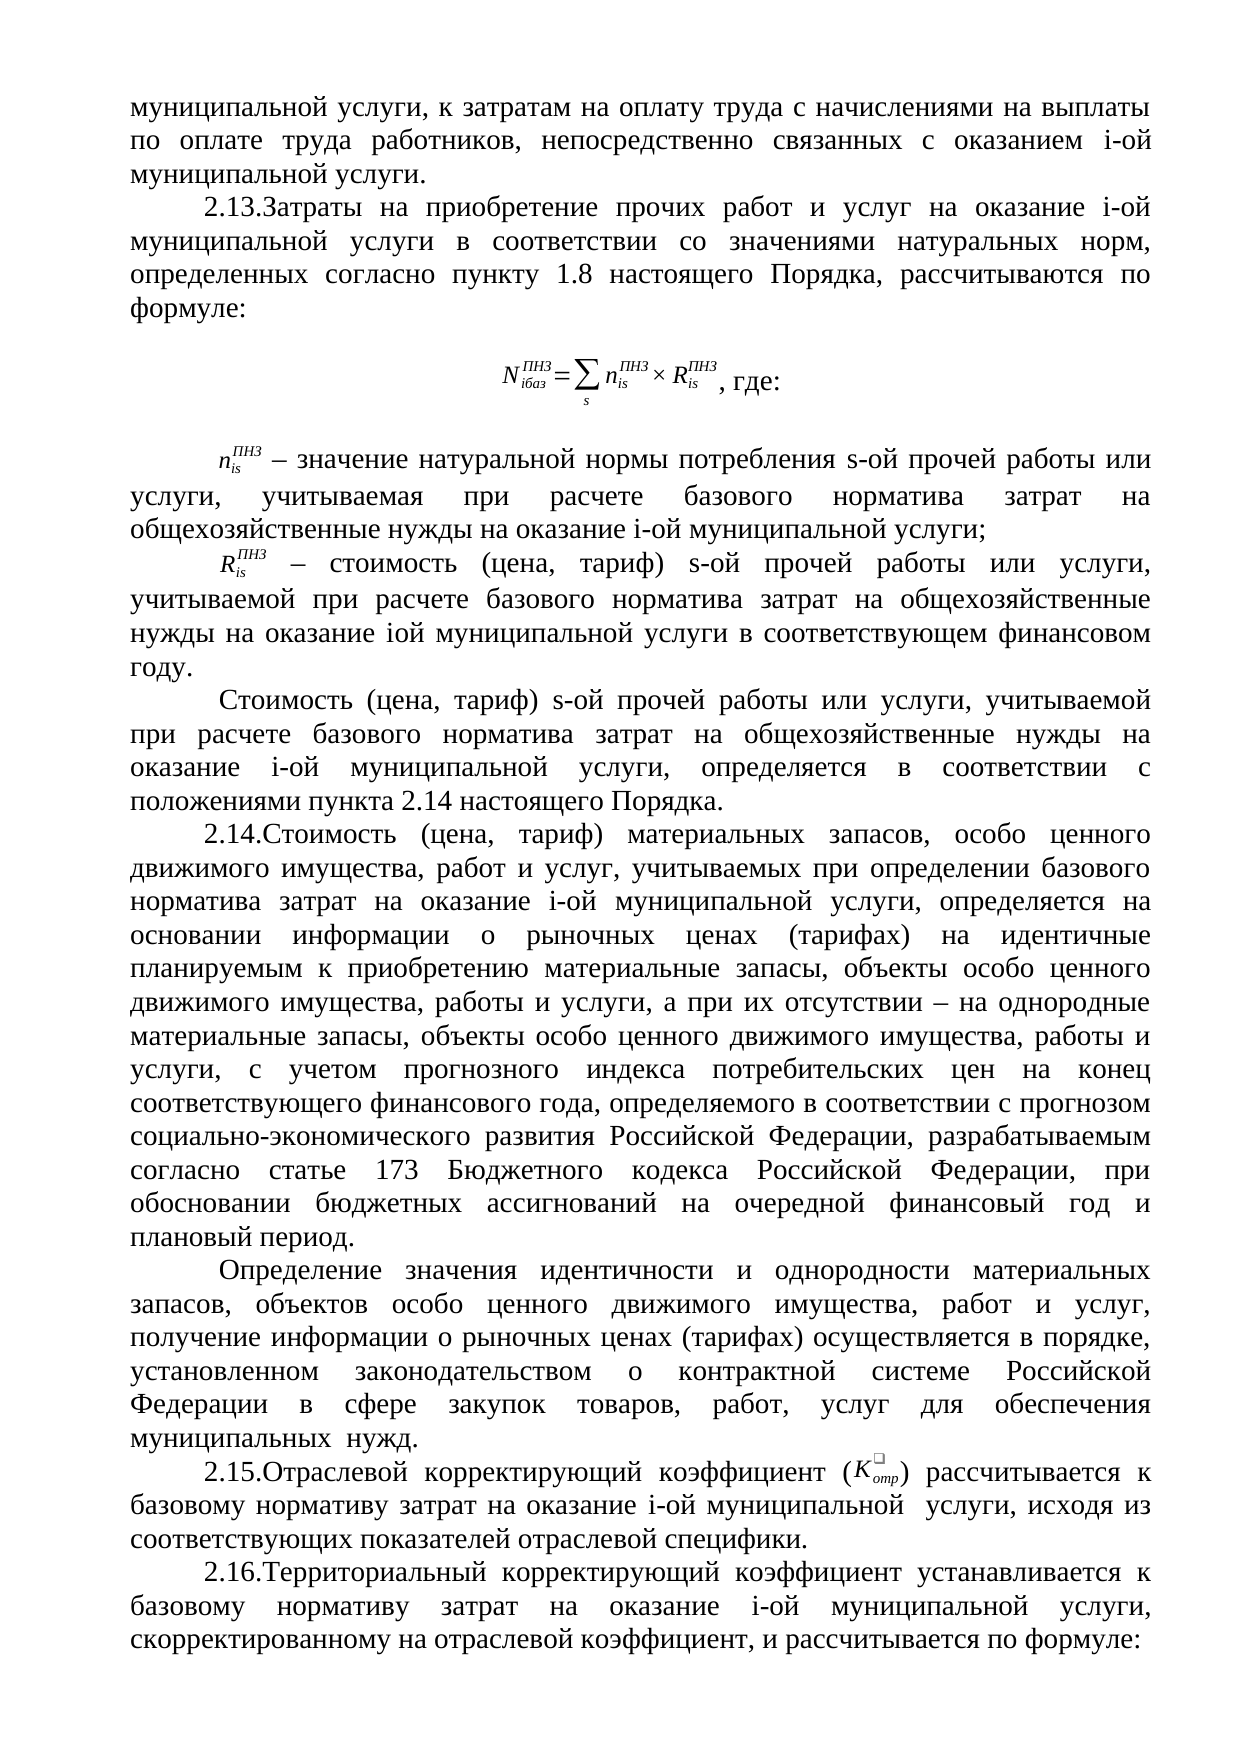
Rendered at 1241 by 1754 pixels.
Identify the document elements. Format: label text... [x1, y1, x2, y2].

text – значение натуральной нормы потребления s-ой прочей работы или услуги, учитываемая при расчете базового норматива затрат на общехозяйственные нужды на оказание i-ой муниципальной услуги; [130, 442, 1152, 545]
text Определение значения идентичности и однородности материальных запасов, объектов особо ценного движимого имущества, работ и услуг, получение информации о рыночных ценах (тарифах) осуществляется в порядке, установленном законодательством о контрактной системе Российской Федерации в сфере закупок товаров, работ, услуг для обеспечения муниципальных нужд. [130, 1252, 1152, 1454]
text , где: [130, 357, 1152, 408]
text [130, 89, 1152, 189]
text – стоимость (цена, тариф) s-ой прочей работы или услуги, учитываемой при расчете базового норматива затрат на общехозяйственные нужды на оказание i­ой муниципальной услуги в соответствующем финансовом году. [130, 545, 1152, 682]
text 2.13.Затраты на приобретение прочих работ и услуг на оказание i-ой муниципальной услуги в соответствии со значениями натуральных норм, определенных согласно пункту 1.8 настоящего Порядка, рассчитываются по формуле: [130, 189, 1152, 323]
text 2.14.Стоимость (цена, тариф) материальных запасов, особо ценного движимого имущества, работ и услуг, учитываемых при определении базового норматива затрат на оказание i-ой муниципальной услуги, определяется на основании информации о рыночных ценах (тарифах) на идентичные планируемым к приобретению материальные запасы, объекты особо ценного движимого имущества, работы и услуги, а при их отсутствии – на однородные материальные запасы, объекты особо ценного движимого имущества, работы и услуги, с учетом прогнозного индекса потребительских цен на конец соответствующего финансового года, определяемого в соответствии с прогнозом социально-экономического развития Российской Федерации, разрабатываемым согласно статье 173 Бюджетного кодекса Российской Федерации, при обосновании бюджетных ассигнований на очередной финансовый год и плановый период. [130, 816, 1152, 1252]
text 2.15.Отраслевой корректирующий коэффициент () рассчитывается к базовому нормативу затрат на оказание i-ой муниципальной услуги, исходя из соответствующих показателей отраслевой специфики. [130, 1454, 1152, 1554]
text 2.16.Территориальный корректирующий коэффициент устанавливается к базовому нормативу затрат на оказание i-ой муниципальной услуги, скорректированному на отраслевой коэффициент, и рассчитывается по формуле: [130, 1554, 1152, 1655]
text Стоимость (цена, тариф) s-ой прочей работы или услуги, учитываемой при расчете базового норматива затрат на общехозяйственные нужды на оказание i-ой муниципальной услуги, определяется в соответствии с положениями пункта 2.14 настоящего Порядка. [130, 682, 1152, 816]
